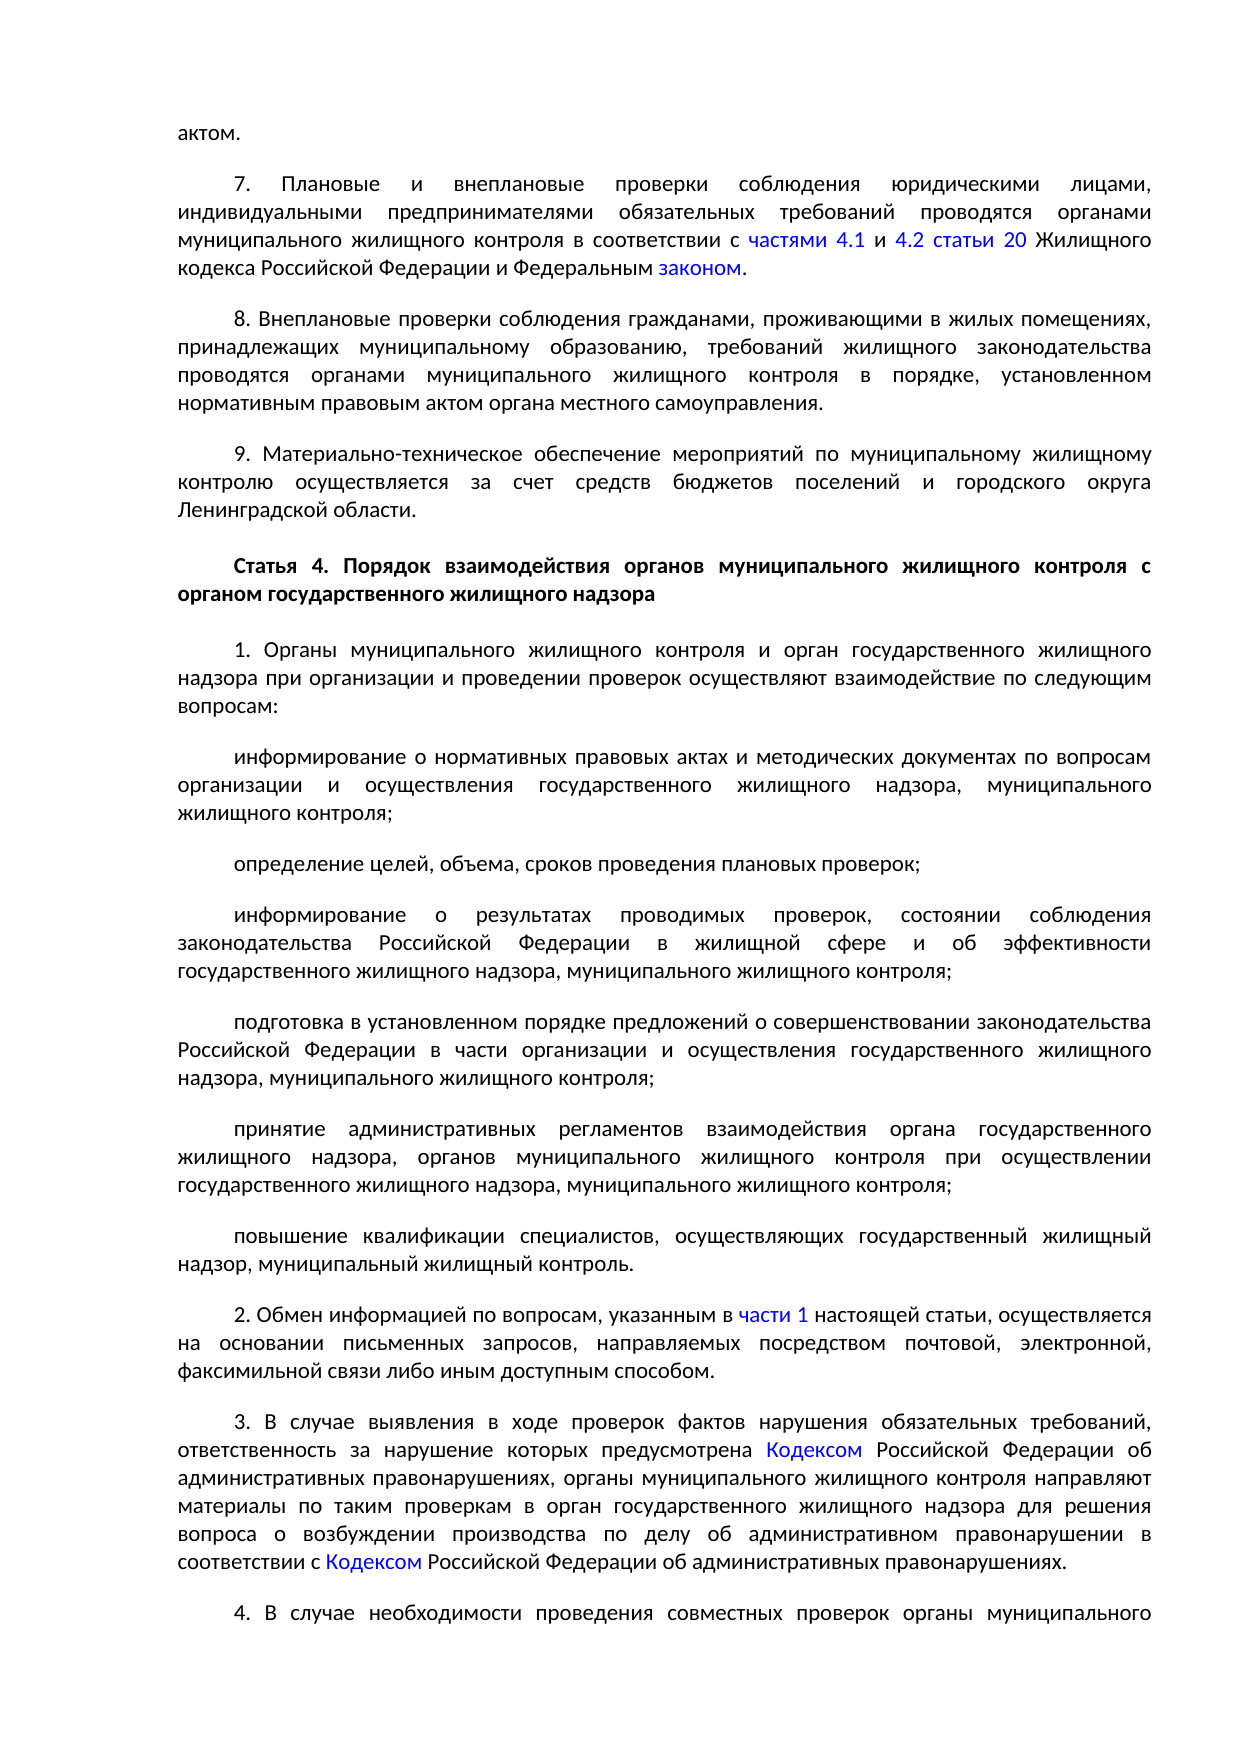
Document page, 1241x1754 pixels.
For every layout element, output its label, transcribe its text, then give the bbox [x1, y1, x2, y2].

text 9. Материально-техническое обеспечение мероприятий по муниципальному жилищному контролю осуществляется за счет средств бюджетов поселений и городского округа Ленинградской области. [177, 439, 1152, 523]
text информирование о результатах проводимых проверок, состоянии соблюдения законодательства Российской Федерации в жилищной сфере и об эффективности государственного жилищного надзора, муниципального жилищного контроля; [177, 900, 1152, 984]
text 7. Плановые и внеплановые проверки соблюдения юридическими лицами, индивидуальными предпринимателями обязательных требований проводятся органами муниципального жилищного контроля в соответствии с частями 4.1 и 4.2 статьи 20 Жилищного кодекса Российской Федерации и Федеральным законом. [177, 169, 1152, 281]
text принятие административных регламентов взаимодействия органа государственного жилищного надзора, органов муниципального жилищного контроля при осуществлении государственного жилищного надзора, муниципального жилищного контроля; [177, 1114, 1152, 1198]
text 1. Органы муниципального жилищного контроля и орган государственного жилищного надзора при организации и проведении проверок осуществляют взаимодействие по следующим вопросам: [177, 635, 1152, 719]
text информирование о нормативных правовых актах и методических документах по вопросам организации и осуществления государственного жилищного надзора, муниципального жилищного контроля; [177, 742, 1152, 826]
text 3. В случае выявления в ходе проверок фактов нарушения обязательных требований, ответственность за нарушение которых предусмотрена Кодексом Российской Федерации об административных правонарушениях, органы муниципального жилищного контроля направляют материалы по таким проверкам в орган государственного жилищного надзора для решения вопроса о возбуждении производства по делу об административном правонарушении в соответствии с Кодексом Российской Федерации об административных правонарушениях. [177, 1407, 1152, 1575]
text определение целей, объема, сроков проведения плановых проверок; [177, 849, 1152, 877]
title Статья 4. Порядок взаимодействия органов муниципального жилищного контроля с органом государственного жилищного надзора [177, 551, 1152, 607]
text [177, 118, 1152, 146]
text повышение квалификации специалистов, осуществляющих государственный жилищный надзор, муниципальный жилищный контроль. [177, 1221, 1152, 1277]
text 2. Обмен информацией по вопросам, указанным в части 1 настоящей статьи, осуществляется на основании письменных запросов, направляемых посредством почтовой, электронной, факсимильной связи либо иным доступным способом. [177, 1300, 1152, 1384]
text 8. Внеплановые проверки соблюдения гражданами, проживающими в жилых помещениях, принадлежащих муниципальному образованию, требований жилищного законодательства проводятся органами муниципального жилищного контроля в порядке, установленном нормативным правовым актом органа местного самоуправления. [177, 304, 1152, 416]
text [177, 1598, 1152, 1626]
text подготовка в установленном порядке предложений о совершенствовании законодательства Российской Федерации в части организации и осуществления государственного жилищного надзора, муниципального жилищного контроля; [177, 1007, 1152, 1091]
